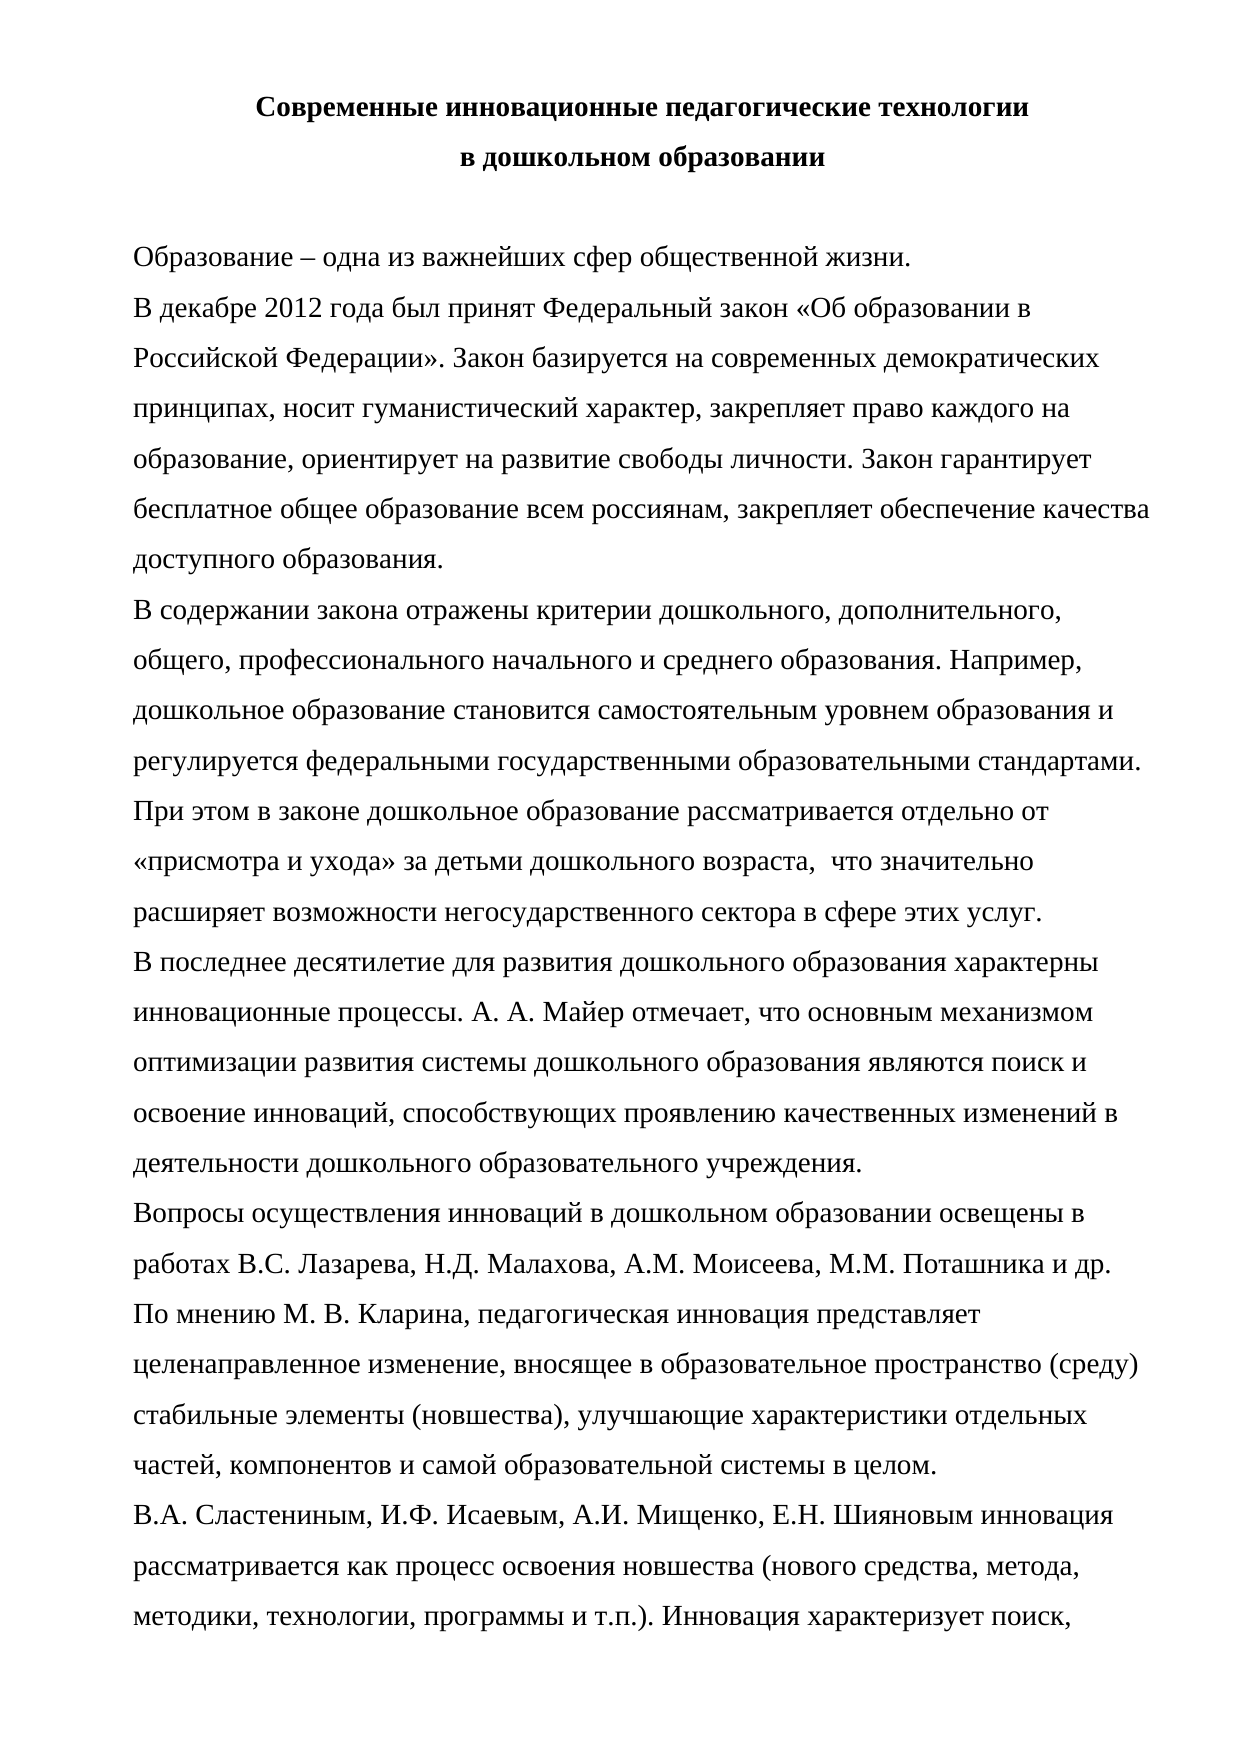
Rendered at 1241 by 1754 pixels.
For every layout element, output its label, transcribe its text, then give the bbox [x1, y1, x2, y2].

text Современные инновационные педагогические технологии [133, 89, 1152, 122]
text В декабре 2012 года был принят Федеральный закон «Об образовании в Российской Федерации». Закон базируется на современных демократических принципах, носит гуманистический характер, закрепляет право каждого на образование, ориентирует на развитие свободы личности. Закон гарантирует бесплатное общее образование всем россиянам, закрепляет обеспечение качества доступного образования. [133, 290, 1152, 575]
text Образование – одна из важнейших сфер общественной жизни. [133, 239, 1152, 273]
text в дошкольном образовании [133, 139, 1152, 172]
text В последнее десятилетие для развития дошкольного образования характерны инновационные процессы. А. А. Майер отмечает, что основным механизмом оптимизации развития системы дошкольного образования являются поиск и освоение инноваций, способствующих проявлению качественных изменений в деятельности дошкольного образовательного учреждения. [133, 944, 1152, 1179]
text В содержании закона отражены критерии дошкольного, дополнительного, общего, профессионального начального и среднего образования. Например, дошкольное образование становится самостоятельным уровнем образования и регулируется федеральными государственными образовательными стандартами. При этом в законе дошкольное образование рассматривается отдельно от «присмотра и ухода» за детьми дошкольного возраста, что значительно расширяет возможности негосударственного сектора в сфере этих услуг. [133, 592, 1152, 927]
text Вопросы осуществления инноваций в дошкольном образовании освещены в работах B.C. Лазарева, Н.Д. Малахова, A.M. Моисеева, М.М. Поташника и др. По мнению М. В. Кларина, педагогическая инновация представляет целенаправленное изменение, вносящее в образовательное пространство (среду) стабильные элементы (новшества), улучшающие характеристики отдельных частей, компонентов и самой образовательной системы в целом. [133, 1196, 1152, 1481]
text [133, 1497, 1152, 1632]
